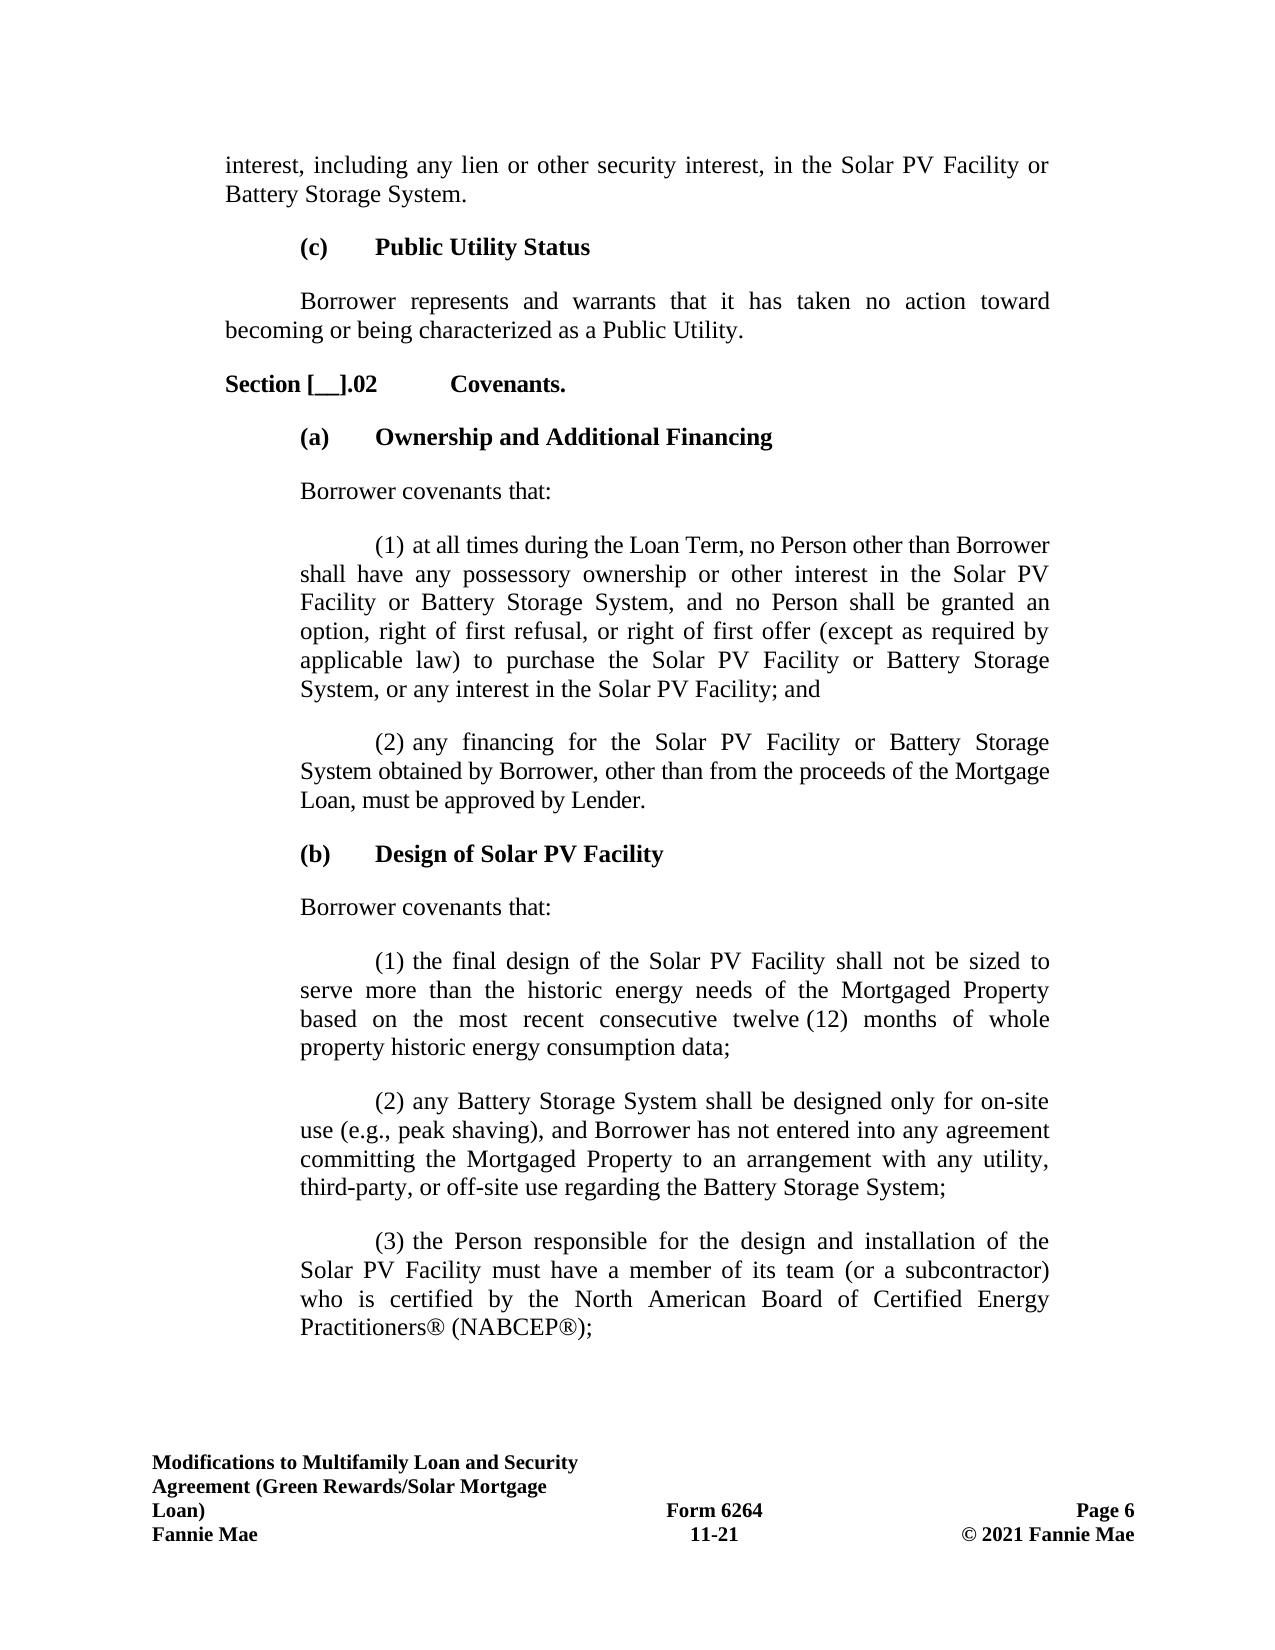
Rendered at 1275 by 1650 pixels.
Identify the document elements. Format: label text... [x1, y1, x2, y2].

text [225, 150, 1050, 207]
text (b) Design of Solar PV Facility [225, 839, 1050, 867]
text (c) Public Utility Status [300, 232, 1050, 261]
text (a) Ownership and Additional Financing [225, 422, 1050, 451]
list at all times during the Loan Term, no Person other than Borrower shall have any possessory ownership or other interest in the Solar PV Facility or Battery Storage System, and no Person shall be granted an option, right of first refusal, or right of first offer (except as required by applicable law) to purchase the Solar PV Facility or Battery Storage System, or any interest in the Solar PV Facility; and [300, 530, 1050, 702]
list the final design of the Solar PV Facility shall not be sized to serve more than the historic energy needs of the Mortgaged Property based on the most recent consecutive twelve (12) months of whole property historic energy consumption data; [300, 946, 1050, 1061]
text Borrower covenants that: [225, 892, 1050, 921]
text Section [__].02 Covenants. [225, 369, 1050, 397]
text Borrower covenants that: [225, 476, 1050, 505]
list the Person responsible for the design and installation of the Solar PV Facility must have a member of its team (or a subcontractor) who is certified by the North American Board of Certified Energy Practitioners® (NABCEP®); [300, 1226, 1050, 1341]
text Borrower represents and warrants that it has taken no action toward becoming or being characterized as a Public Utility. [225, 286, 1050, 344]
list any financing for the Solar PV Facility or Battery Storage System obtained by Borrower, other than from the proceeds of the Mortgage Loan, must be approved by Lender. [300, 727, 1050, 814]
list any Battery Storage System shall be designed only for on-site use (e.g., peak shaving), and Borrower has not entered into any agreement committing the Mortgaged Property to an arrangement with any utility, third-party, or off-site use regarding the Battery Storage System; [300, 1086, 1050, 1201]
